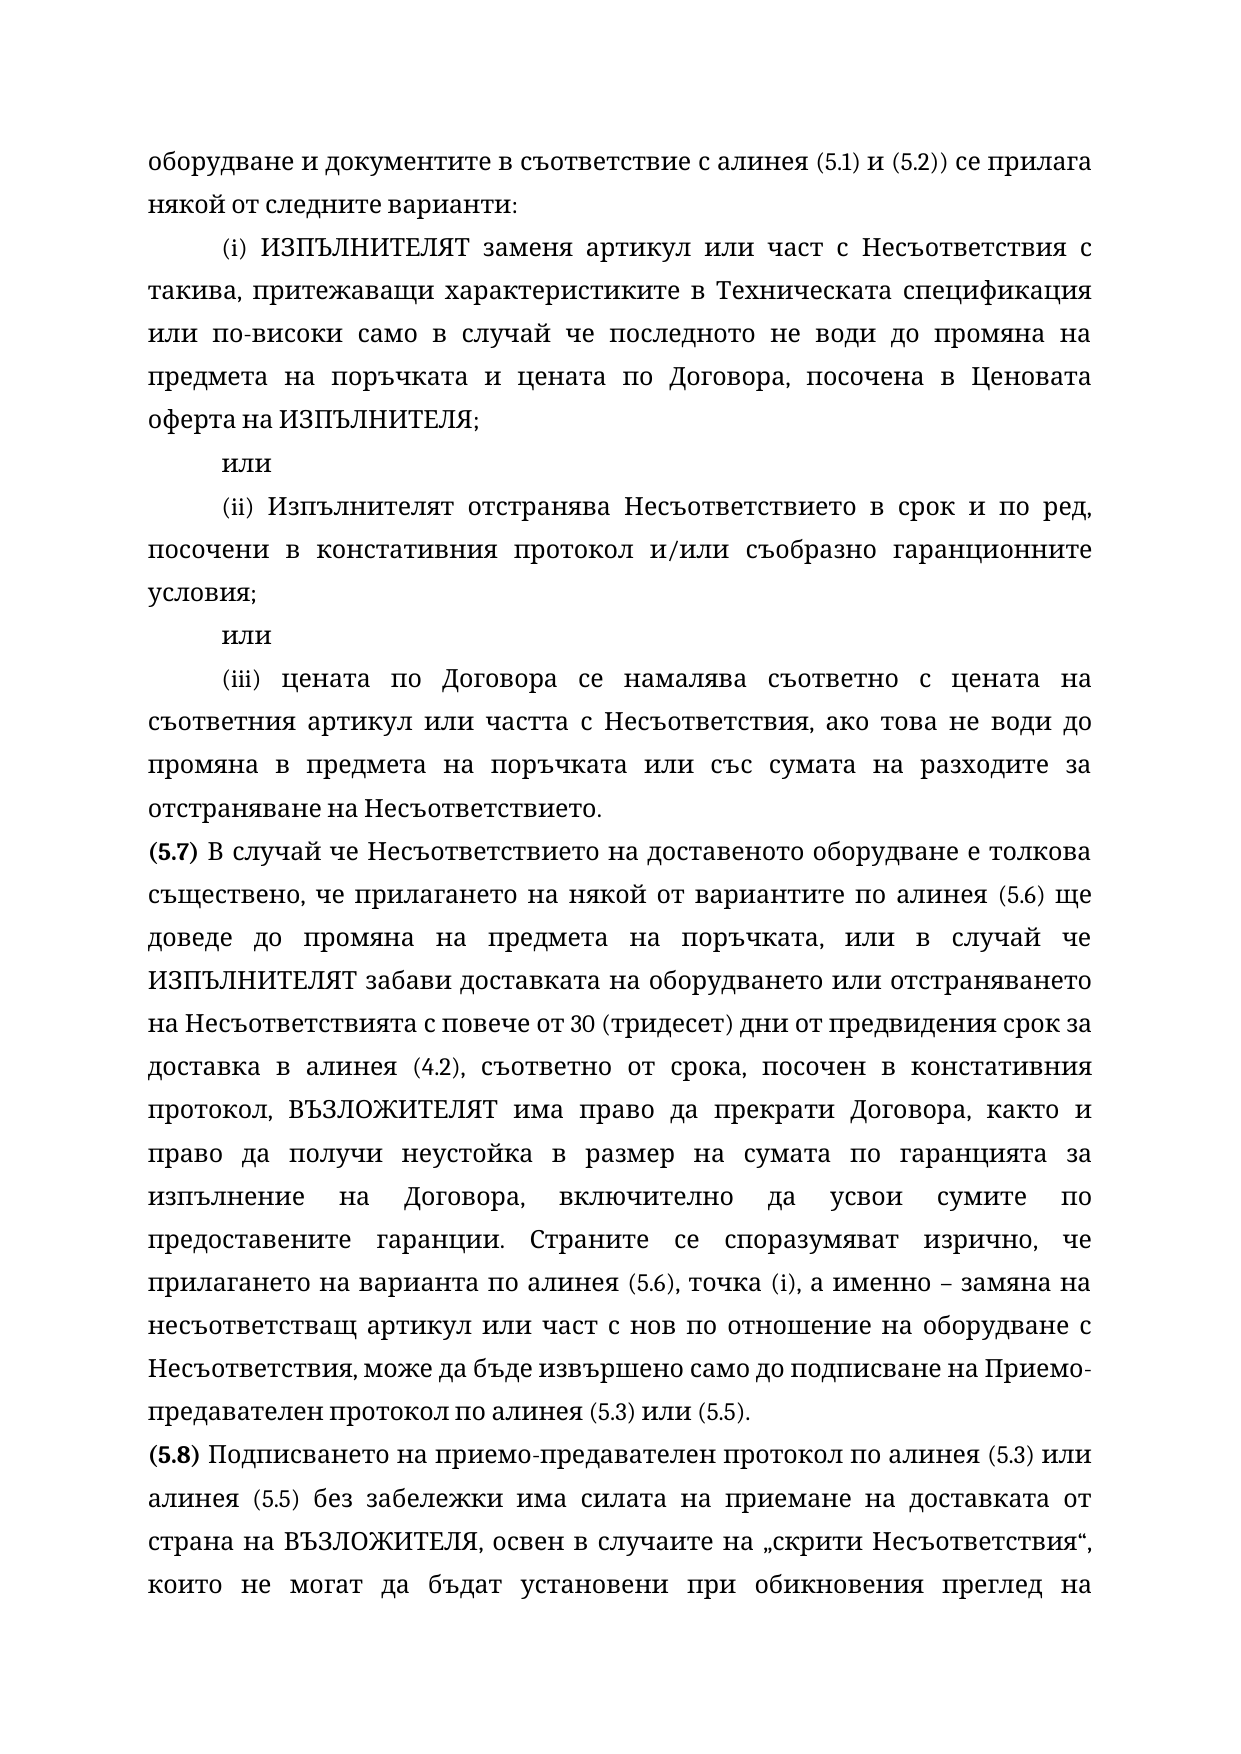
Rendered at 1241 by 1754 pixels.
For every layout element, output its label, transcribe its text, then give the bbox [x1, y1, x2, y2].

text (iii) цената по Договора се намалява съответно с цената на съответния артикул или частта с Несъответствия, ако това не води до промяна в предмета на поръчката или със сумата на разходите за отстраняване на Несъответствието. [148, 665, 1093, 823]
text (ii) Изпълнителят отстранява Несъответствието в срок и по ред, посочени в констативния протокол и/или съобразно гаранционните условия; [148, 493, 1093, 608]
text (5.7) В случай че Несъответствието на доставеното оборудване е толкова съществено, че прилагането на някой от вариантите по алинея (5.6) ще доведе до промяна на предмета на поръчката, или в случай че ИЗПЪЛНИТЕЛЯТ забави доставката на оборудването или отстраняването на Несъответствията с повече от 30 (тридесет) дни от предвидения срок за доставка в алинея (4.2), съответно от срока, посочен в констативния протокол, ВЪЗЛОЖИТЕЛЯТ има право да прекрати Договора, както и право да получи неустойка в размер на сумата по гаранцията за изпълнение на Договора, включително да усвои сумите по предоставените гаранции. Страните се споразумяват изрично, че прилагането на варианта по алинея (5.6), точка (i), а именно – замяна на несъответстващ артикул или част с нов по отношение на оборудване с Несъответствия, може да бъде извършено само до подписване на Приемо-предавателен протокол по алинея (5.3) или (5.5). [148, 838, 1093, 1427]
text или [148, 622, 1093, 651]
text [148, 1441, 1093, 1599]
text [148, 148, 1093, 219]
text (i) ИЗПЪЛНИТЕЛЯТ заменя артикул или част с Несъответствия с такива, притежаващи характеристиките в Техническата спецификация или по-високи само в случай че последното не води до промяна на предмета на поръчката и цената по Договора, посочена в Ценовата оферта на ИЗПЪЛНИТЕЛЯ; [148, 234, 1093, 435]
text или [148, 449, 1093, 478]
